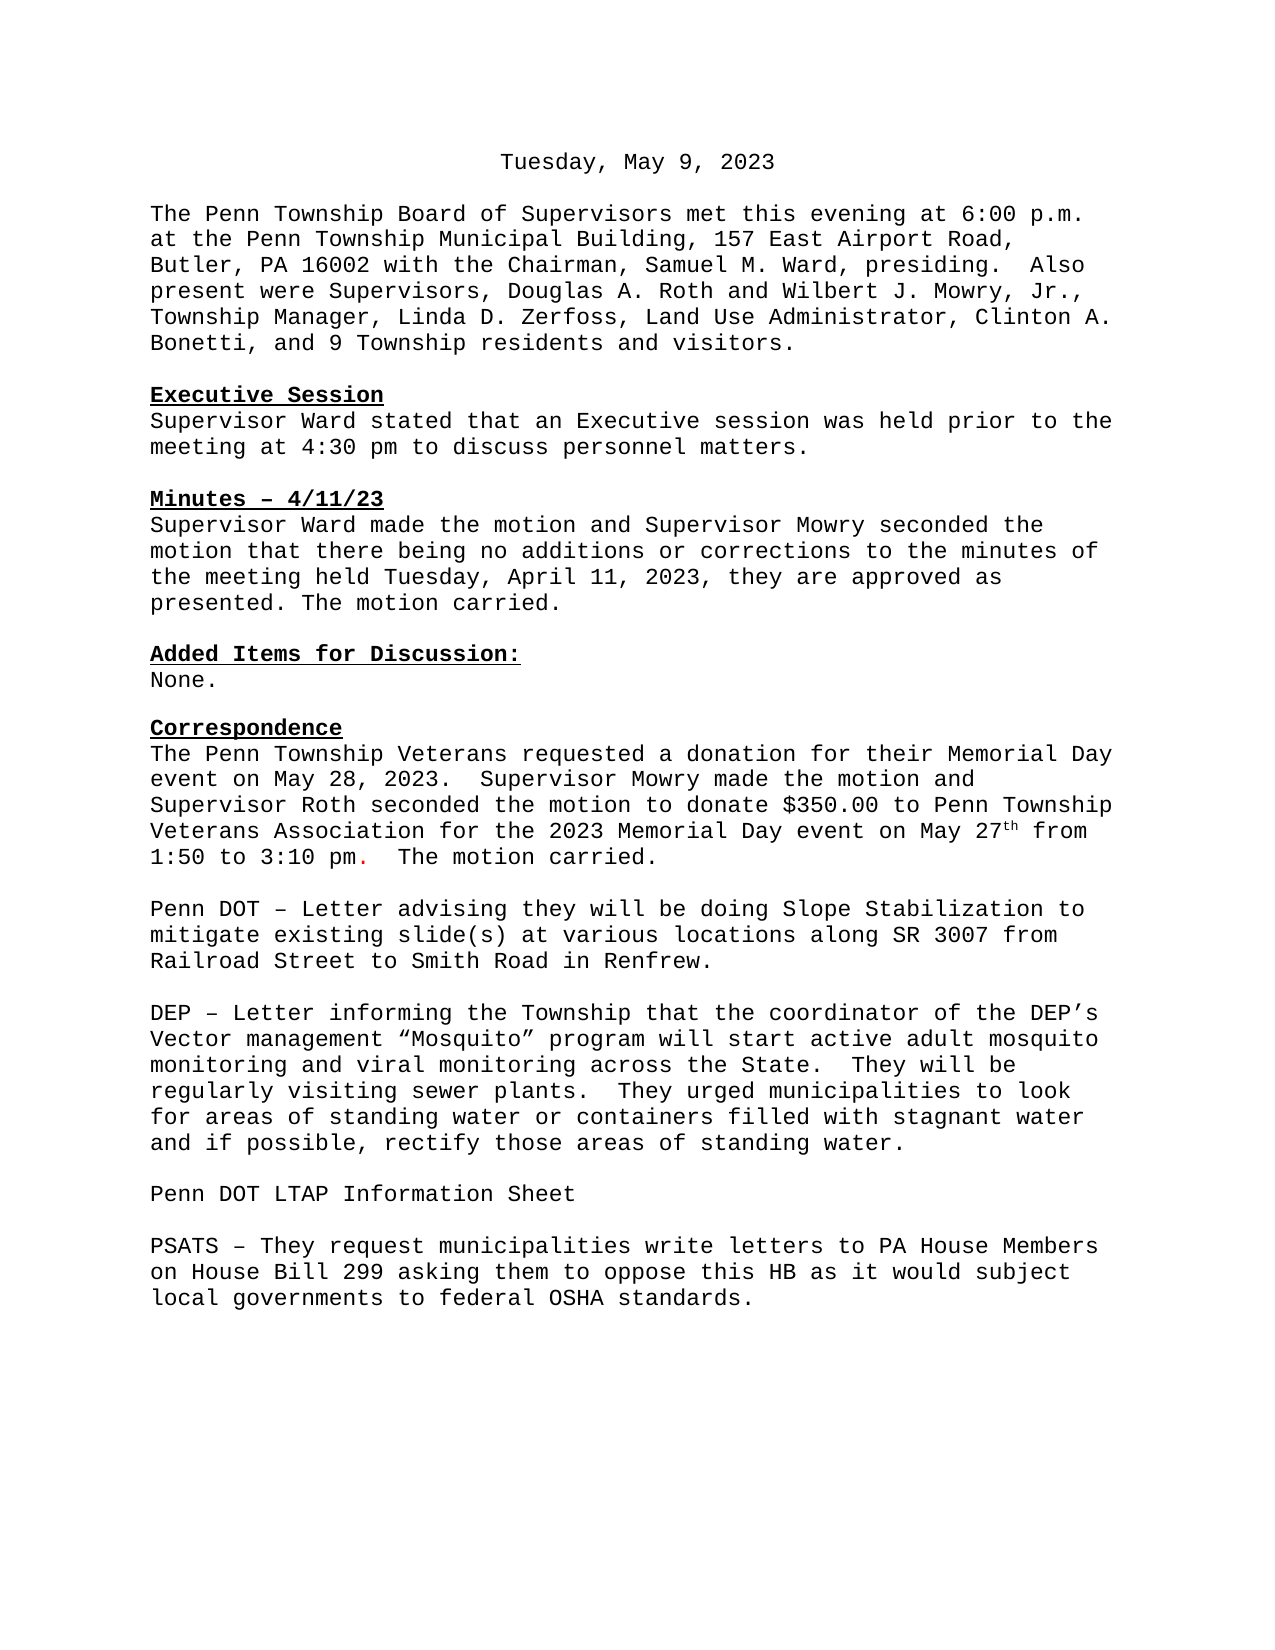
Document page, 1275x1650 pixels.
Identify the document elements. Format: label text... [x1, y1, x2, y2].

text Supervisor Ward made the motion and Supervisor Mowry seconded the motion that there being no additions or corrections to the minutes of the meeting held Tuesday, April 11, 2023, they are approved as presented. The motion carried. [150, 513, 1125, 617]
list The Penn Township Veterans requested a donation for their Memorial Day event on May 28, 2023. Supervisor Mowry made the motion and Supervisor Roth seconded the motion to donate $350.00 to Penn Township Veterans Association for the 2023 Memorial Day event on May 27th from 1:50 to 3:10 pm. The motion carried. [150, 742, 1125, 872]
text Supervisor Ward stated that an Executive session was held prior to the meeting at 4:30 pm to discuss personnel matters. [150, 409, 1125, 461]
text Minutes – 4/11/23 [150, 487, 1125, 513]
list Penn DOT LTAP Information Sheet [150, 1183, 1125, 1209]
text Tuesday, May 9, 2023 [150, 150, 1125, 176]
text Added Items for Discussion: [150, 643, 1125, 669]
list PSATS – They request municipalities write letters to PA House Members on House Bill 299 asking them to oppose this HB as it would subject local governments to federal OSHA standards. [150, 1235, 1125, 1312]
text Correspondence [150, 716, 1125, 742]
list Penn DOT – Letter advising they will be doing Slope Stabilization to mitigate existing slide(s) at various locations along SR 3007 from Railroad Street to Smith Road in Renfrew. [150, 897, 1125, 975]
text Executive Session [150, 383, 1125, 409]
text The Penn Township Board of Supervisors met this evening at 6:00 p.m. at the Penn Township Municipal Building, 157 East Airport Road, Butler, PA 16002 with the Chairman, Samuel M. Ward, presiding. Also present were Supervisors, Douglas A. Roth and Wilbert J. Mowry, Jr., Township Manager, Linda D. Zerfoss, Land Use Administrator, Clinton A. Bonetti, and 9 Township residents and visitors. [150, 202, 1125, 357]
list DEP – Letter informing the Township that the coordinator of the DEP’s Vector management “Mosquito” program will start active adult mosquito monitoring and viral monitoring across the State. They will be regularly visiting sewer plants. They urged municipalities to look for areas of standing water or containers filled with stagnant water and if possible, rectify those areas of standing water. [150, 1001, 1125, 1157]
list None. [150, 669, 1125, 695]
